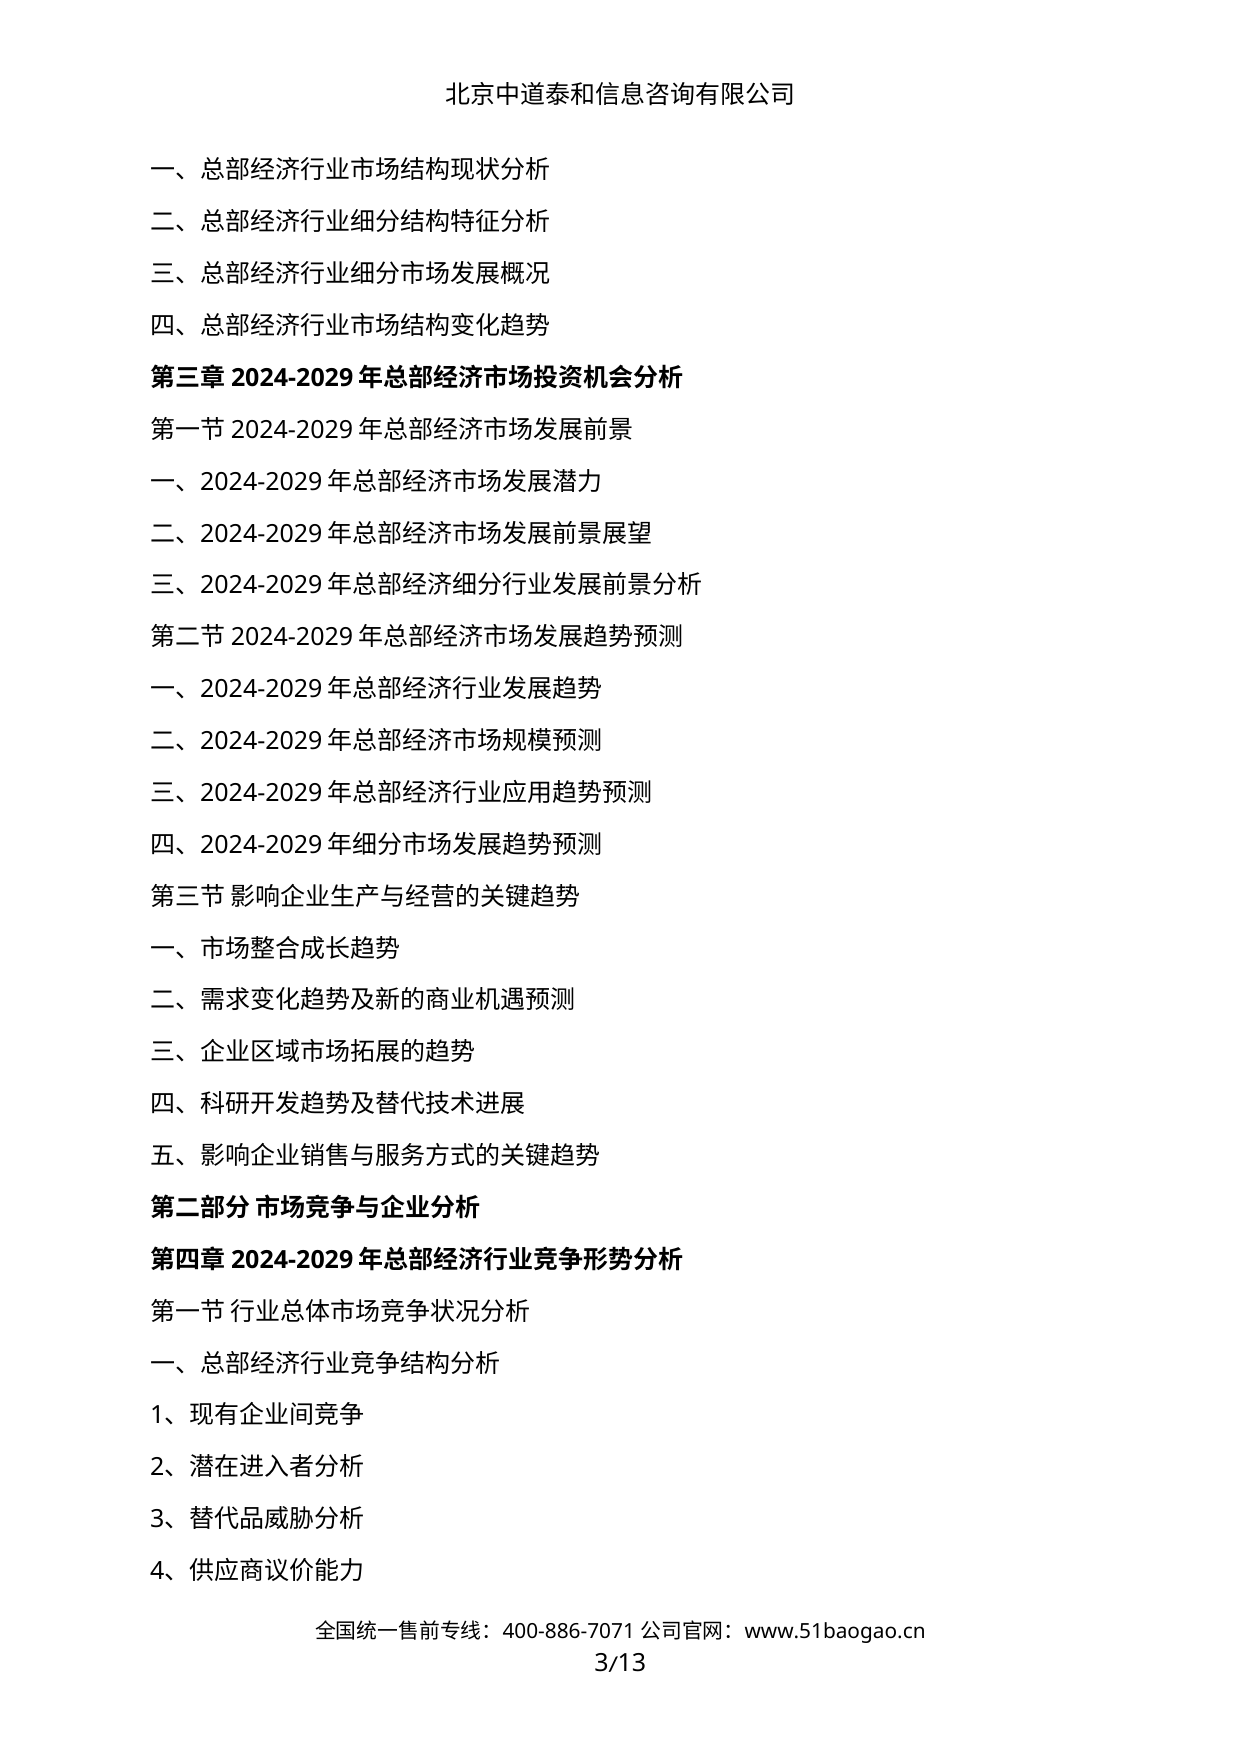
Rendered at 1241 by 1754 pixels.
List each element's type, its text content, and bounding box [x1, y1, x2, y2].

text 一、市场整合成长趋势 [150, 928, 1090, 964]
text 一、总部经济行业竞争结构分析 [150, 1343, 1090, 1379]
text 三、2024-2029年总部经济细分行业发展前景分析 [150, 565, 1090, 601]
text 五、影响企业销售与服务方式的关键趋势 [150, 1136, 1090, 1172]
text 第三节 影响企业生产与经营的关键趋势 [150, 876, 1090, 912]
text 二、需求变化趋势及新的商业机遇预测 [150, 980, 1090, 1016]
text 2、潜在进入者分析 [150, 1447, 1090, 1483]
text 四、总部经济行业市场结构变化趋势 [150, 306, 1090, 342]
text 三、企业区域市场拓展的趋势 [150, 1032, 1090, 1068]
text 二、总部经济行业细分结构特征分析 [150, 202, 1090, 238]
text 一、总部经济行业市场结构现状分析 [150, 150, 1090, 186]
text 四、科研开发趋势及替代技术进展 [150, 1084, 1090, 1120]
text 第四章 2024-2029年总部经济行业竞争形势分析 [150, 1239, 1090, 1276]
text 三、2024-2029年总部经济行业应用趋势预测 [150, 772, 1090, 809]
text 第二节 2024-2029年总部经济市场发展趋势预测 [150, 617, 1090, 653]
text 4、供应商议价能力 [150, 1551, 1090, 1587]
text 1、现有企业间竞争 [150, 1395, 1090, 1431]
text 四、2024-2029年细分市场发展趋势预测 [150, 824, 1090, 861]
text 第一节 2024-2029年总部经济市场发展前景 [150, 409, 1090, 446]
text 二、2024-2029年总部经济市场规模预测 [150, 721, 1090, 757]
text 三、总部经济行业细分市场发展概况 [150, 254, 1090, 290]
text 3、替代品威胁分析 [150, 1499, 1090, 1535]
text 第三章 2024-2029年总部经济市场投资机会分析 [150, 357, 1090, 394]
text 第一节 行业总体市场竞争状况分析 [150, 1291, 1090, 1327]
text 第二部分 市场竞争与企业分析 [150, 1187, 1090, 1224]
text 一、2024-2029年总部经济市场发展潜力 [150, 461, 1090, 497]
text 一、2024-2029年总部经济行业发展趋势 [150, 669, 1090, 705]
text 二、2024-2029年总部经济市场发展前景展望 [150, 513, 1090, 549]
